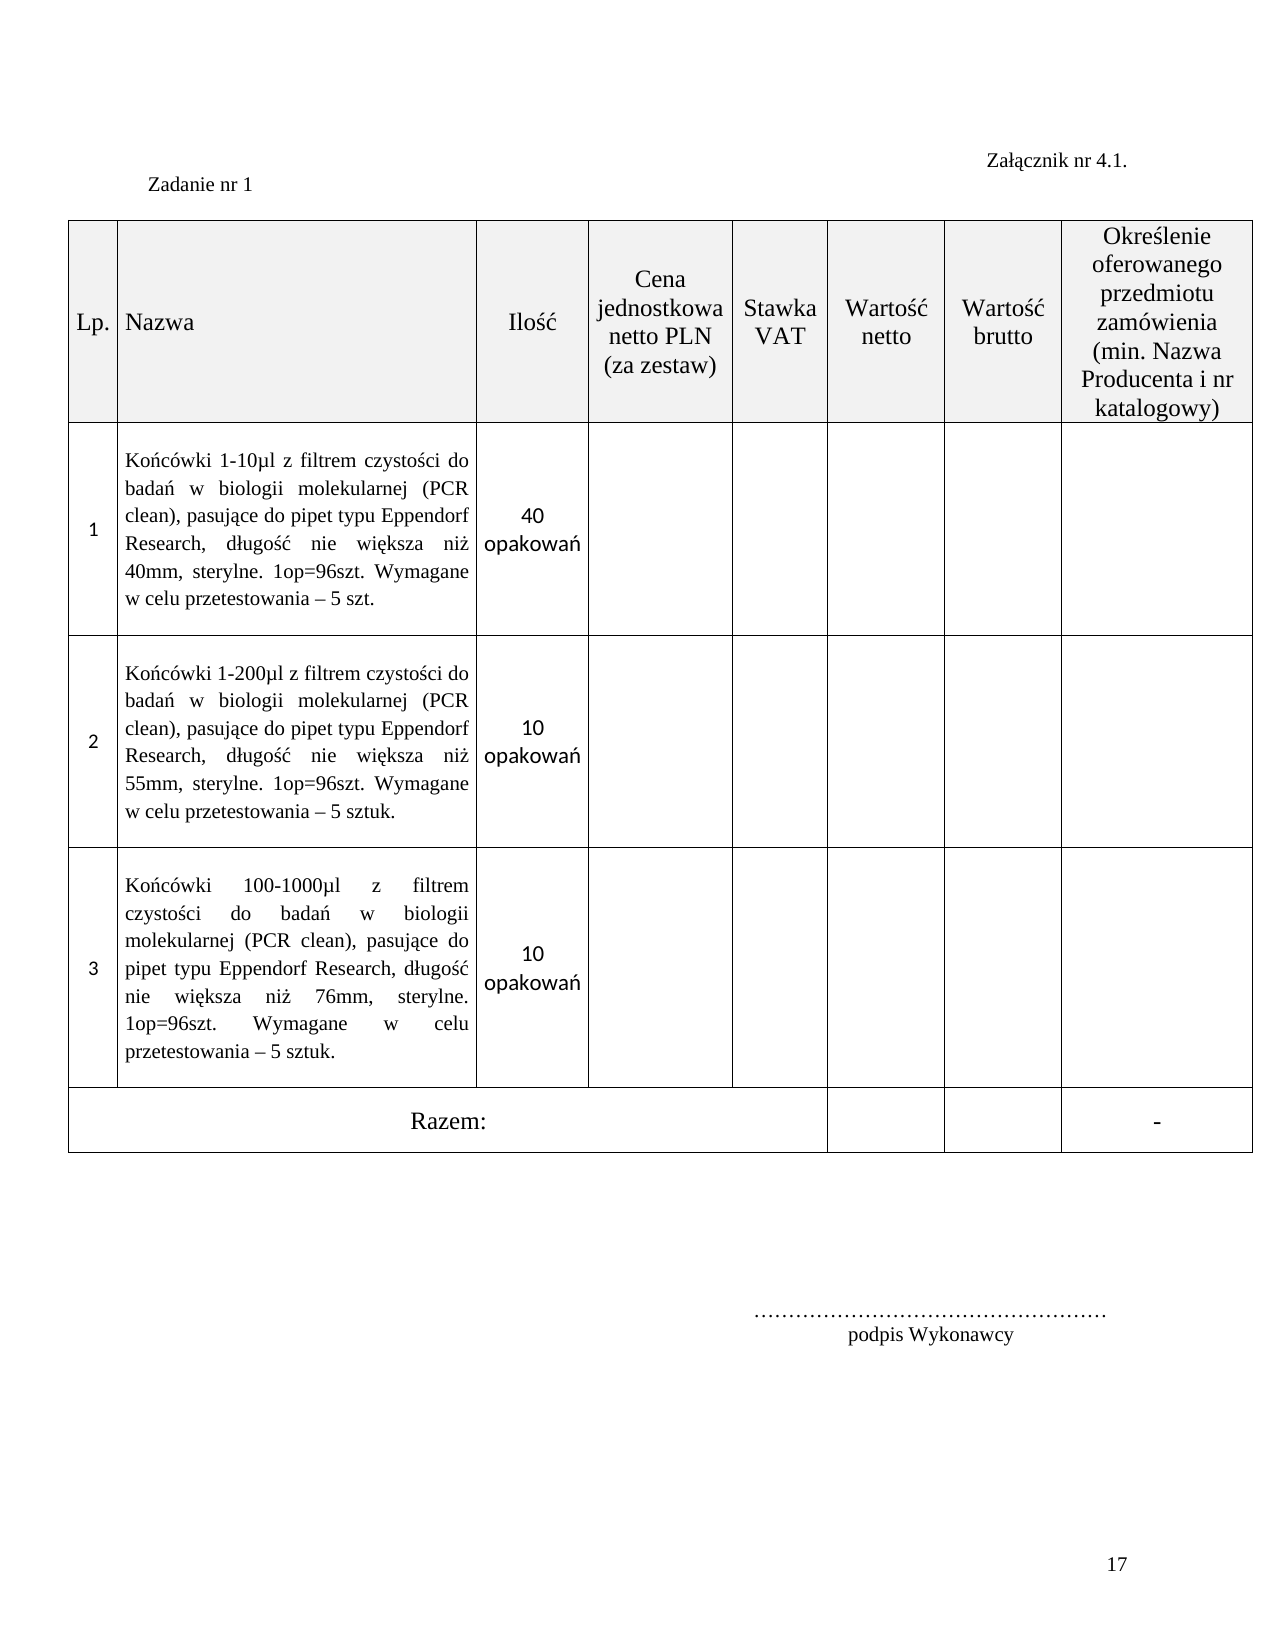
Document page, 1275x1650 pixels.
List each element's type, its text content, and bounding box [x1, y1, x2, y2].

table_cell [589, 848, 732, 1087]
table_cell Końcówki 1-10µl z filtrem czystości do badań w biologii molekularnej (PCR clean), pasujące do pipet typu Eppendorf Research, długość nie większa niż 40mm, sterylne. 1op=96szt. Wymagane w celu przetestowania – 5 szt. [118, 423, 476, 634]
text podpis Wykonawcy [148, 1322, 1127, 1346]
table_cell 1 [69, 423, 117, 634]
table_cell [828, 848, 944, 1087]
table_cell [1062, 423, 1252, 634]
table_header Ilość [477, 221, 588, 422]
table_header Wartość netto [828, 221, 944, 422]
table_cell [828, 423, 944, 634]
table_cell [733, 636, 827, 847]
text Zadanie nr 1 [148, 172, 1127, 196]
table_cell [589, 636, 732, 847]
table_header Wartość brutto [945, 221, 1061, 422]
table_cell [945, 636, 1061, 847]
table_header Cena jednostkowa netto PLN (za zestaw) [589, 221, 732, 422]
table_cell [733, 423, 827, 634]
table_cell [828, 1088, 944, 1152]
table_cell 2 [69, 636, 117, 847]
table_cell [1062, 848, 1252, 1087]
table_cell [589, 423, 732, 634]
table_cell [945, 1088, 1061, 1152]
table_header Stawka VAT [733, 221, 827, 422]
table_header Nazwa [118, 221, 476, 422]
table_cell Razem: [69, 1088, 827, 1152]
table_cell 10 opakowań [477, 848, 588, 1087]
table_cell Końcówki 100-1000µl z filtrem czystości do badań w biologii molekularnej (PCR clean), pasujące do pipet typu Eppendorf Research, długość nie większa niż 76mm, sterylne. 1op=96szt. Wymagane w celu przetestowania – 5 sztuk. [118, 848, 476, 1087]
table_cell [1062, 636, 1252, 847]
table_cell [828, 636, 944, 847]
table_cell 40 opakowań [477, 423, 588, 634]
table_header Określenie oferowanego przedmiotu zamówienia (min. Nazwa Producenta i nr katalogowy) [1062, 221, 1252, 422]
table_cell 10 opakowań [477, 636, 588, 847]
table_cell [733, 848, 827, 1087]
table_cell [945, 423, 1061, 634]
text …………………………………………… [753, 1225, 1127, 1322]
table_cell 3 [69, 848, 117, 1087]
text Załącznik nr 4.1. [148, 148, 1127, 172]
table_cell [945, 848, 1061, 1087]
table_cell - [1062, 1088, 1252, 1152]
table_cell Końcówki 1-200µl z filtrem czystości do badań w biologii molekularnej (PCR clean), pasujące do pipet typu Eppendorf Research, długość nie większa niż 55mm, sterylne. 1op=96szt. Wymagane w celu przetestowania – 5 sztuk. [118, 636, 476, 847]
table_header Lp. [69, 221, 117, 422]
